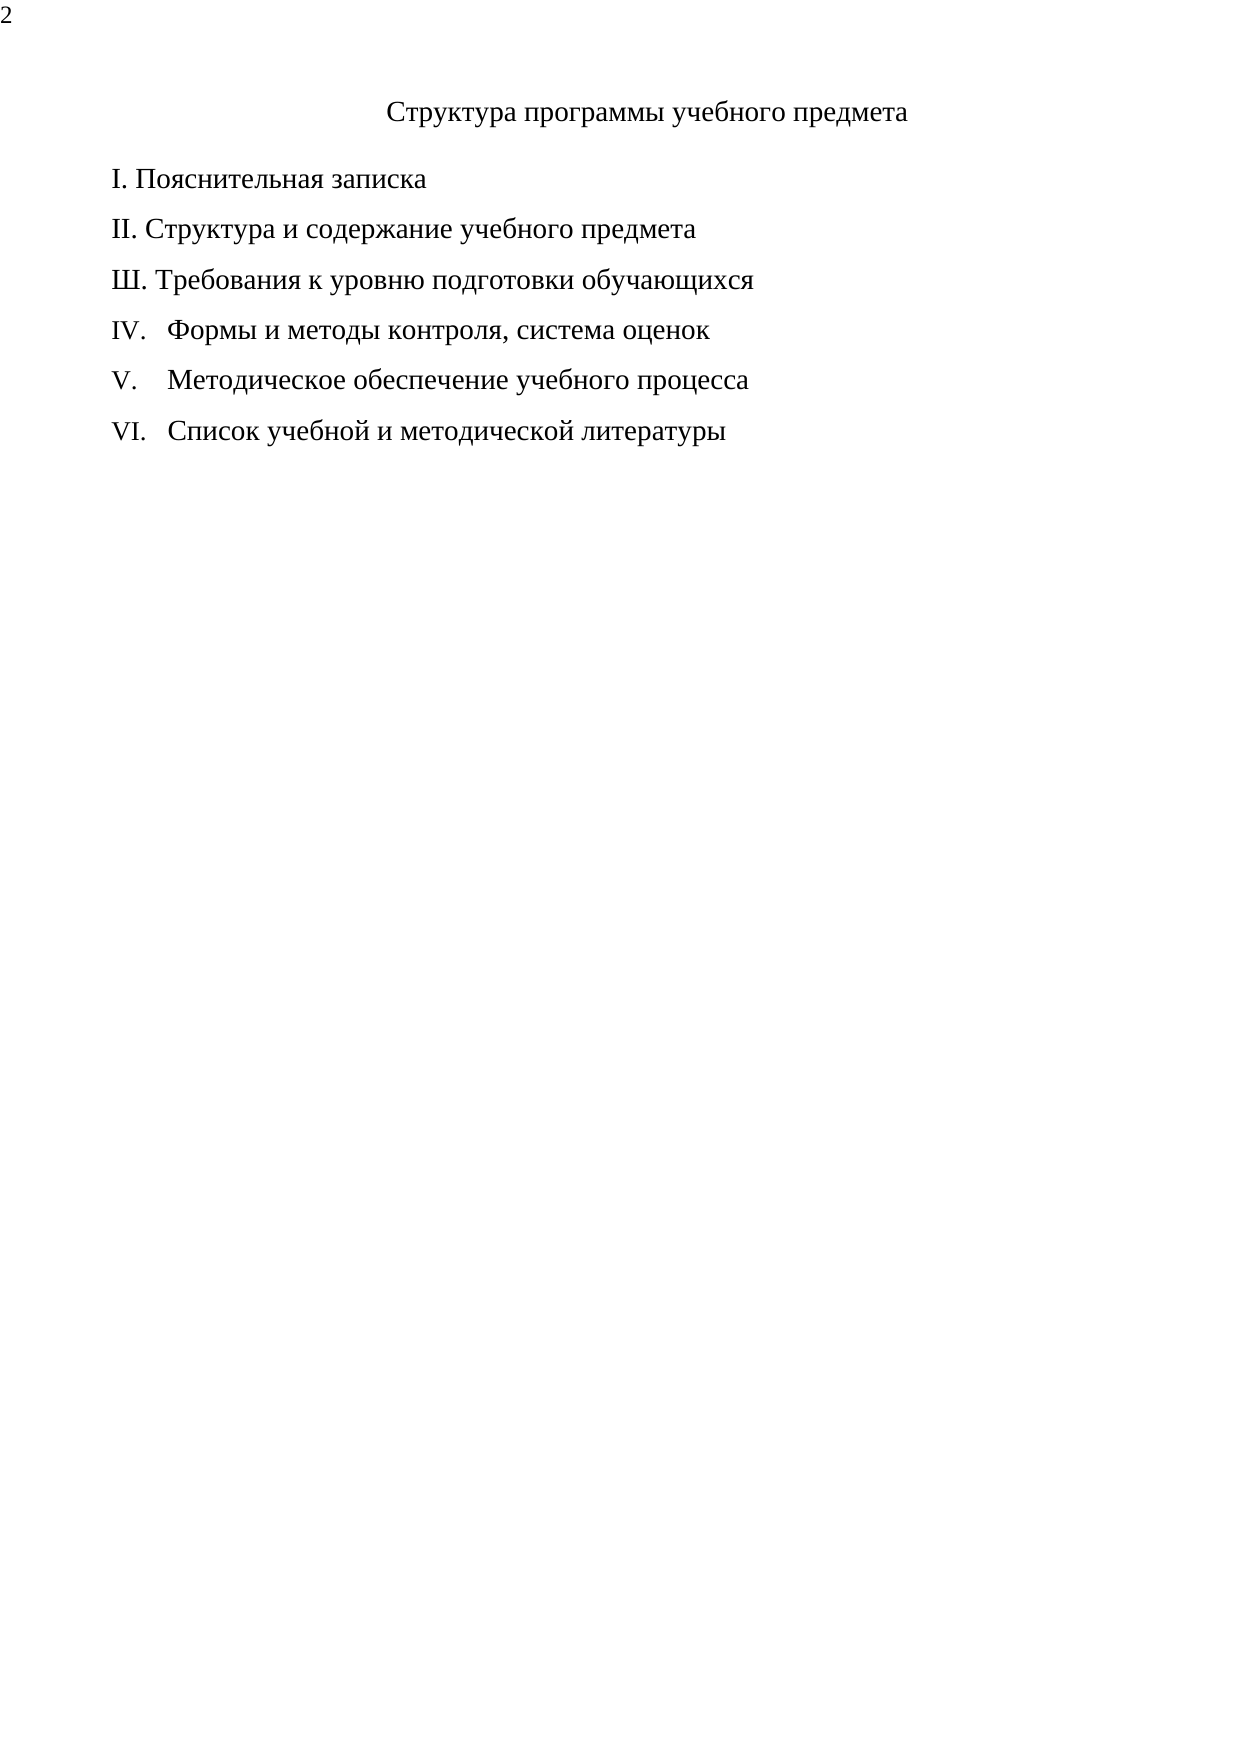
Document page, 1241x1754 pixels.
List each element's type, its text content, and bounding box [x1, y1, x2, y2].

text I. Пояснительная записка [111, 161, 1183, 195]
list Методическое обеспечение учебного процесса [111, 362, 1183, 396]
list Список учебной и методической литературы [111, 413, 1183, 446]
text Ш. Требования к уровню подготовки обучающихся [111, 262, 1183, 295]
text Структура программы учебного предмета [111, 94, 1183, 128]
list Формы и методы контроля, система оценок [111, 312, 1183, 346]
text II. Структура и содержание учебного предмета [111, 212, 1183, 245]
